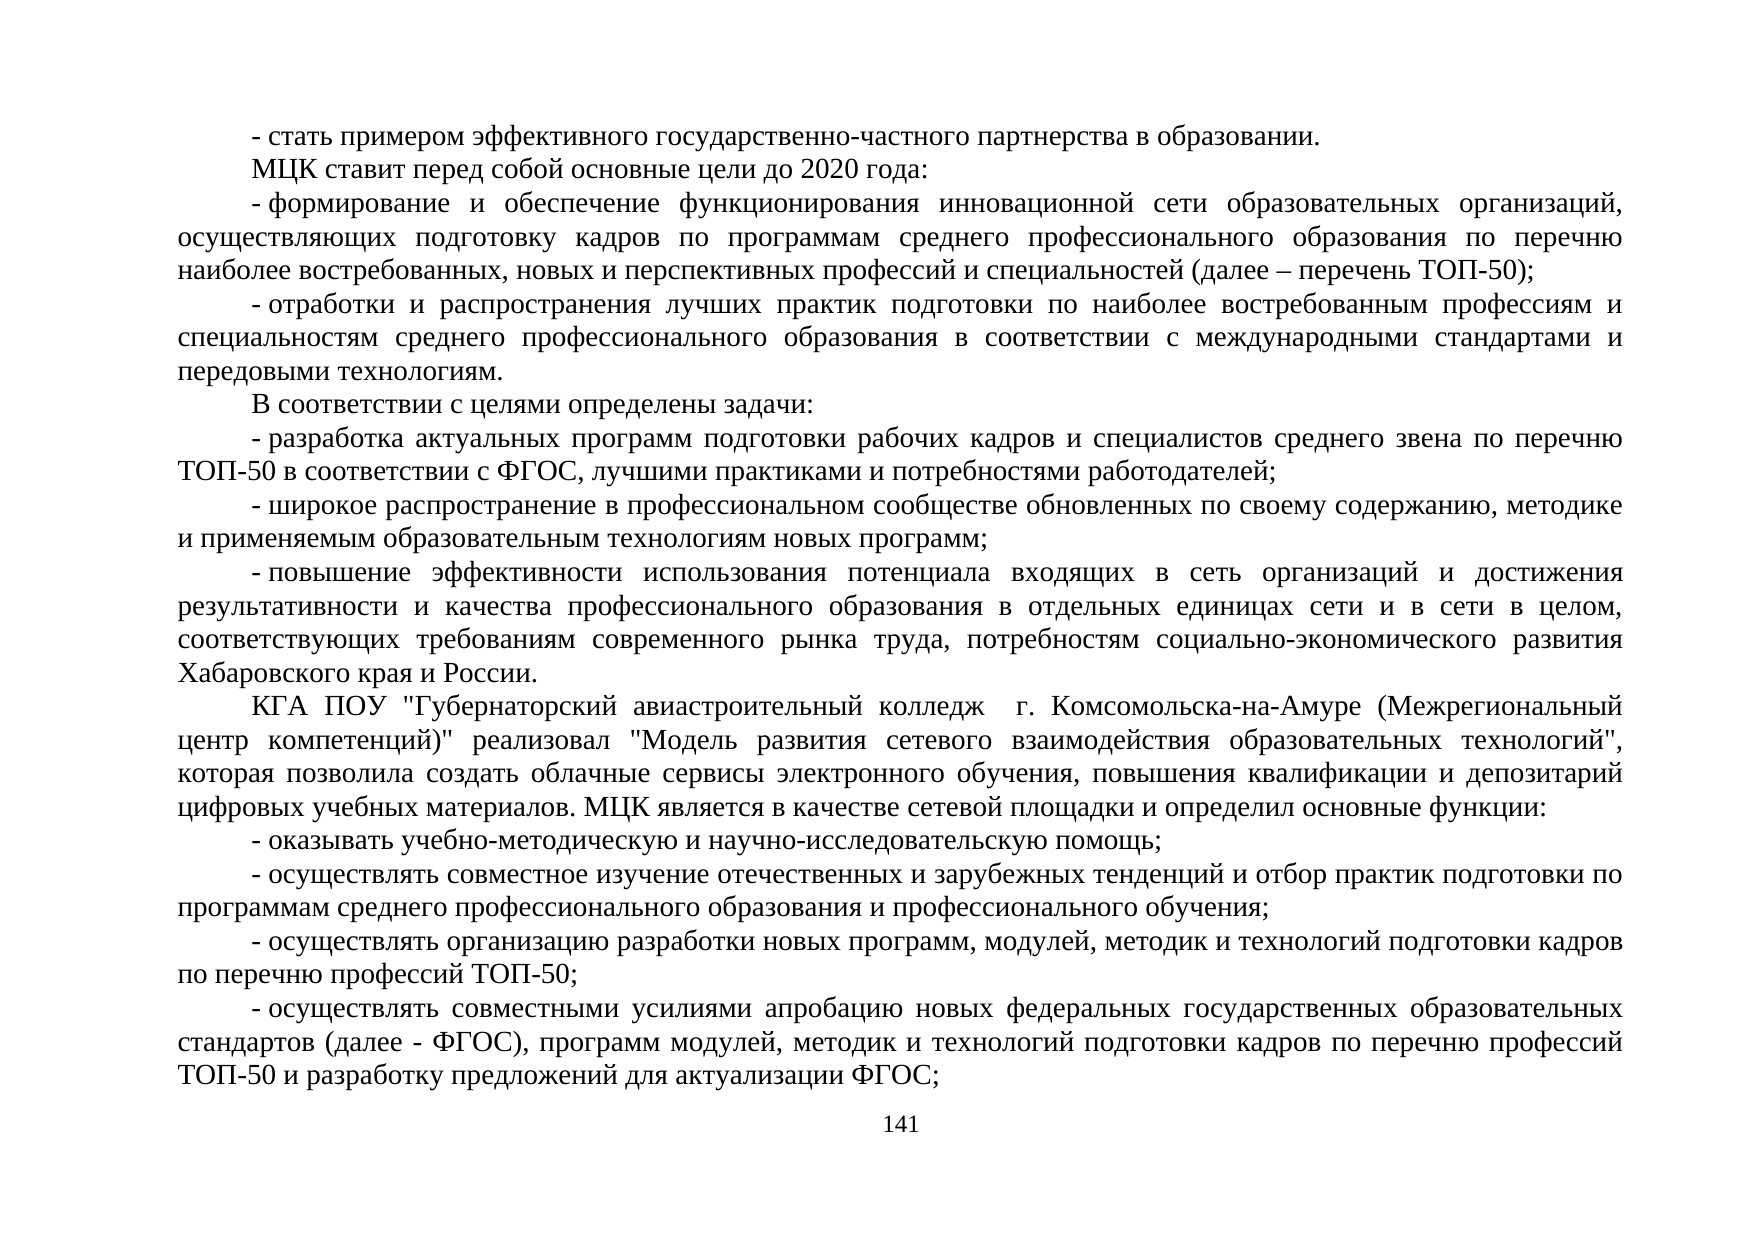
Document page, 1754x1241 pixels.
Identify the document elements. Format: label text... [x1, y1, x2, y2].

text - стать примером эффективного государственно-частного партнерства в образовании. [177, 118, 1624, 152]
text В соответствии с целями определены задачи: [177, 386, 1624, 420]
text - широкое распространение в профессиональном сообществе обновленных по своему содержанию, методике и применяемым образовательным технологиям новых программ; [177, 487, 1624, 554]
text - формирование и обеспечение функционирования инновационной сети образовательных организаций, осуществляющих подготовку кадров по программам среднего профессионального образования по перечню наиболее востребованных, новых и перспективных профессий и специальностей (далее – перечень ТОП-50); [177, 185, 1624, 286]
text МЦК ставит перед собой основные цели до 2020 года: [177, 152, 1624, 185]
text - отработки и распространения лучших практик подготовки по наиболее востребованным профессиям и специальностям среднего профессионального образования в соответствии с международными стандартами и передовыми технологиям. [177, 286, 1624, 386]
text - осуществлять совместное изучение отечественных и зарубежных тенденций и отбор практик подготовки по программам среднего профессионального образования и профессионального обучения; [177, 856, 1624, 923]
text КГА ПОУ "Губернаторский авиастроительный колледж г. Комсомольска-на-Амуре (Межрегиональный центр компетенций)" реализовал "Модель развития сетевого взаимодействия образовательных технологий", которая позволила создать облачные сервисы электронного обучения, повышения квалификации и депозитарий цифровых учебных материалов. МЦК является в качестве сетевой площадки и определил основные функции: [177, 688, 1624, 822]
text - оказывать учебно-методическую и научно-исследовательскую помощь; [177, 822, 1624, 856]
text - осуществлять совместными усилиями апробацию новых федеральных государственных образовательных стандартов (далее - ФГОС), программ модулей, методик и технологий подготовки кадров по перечню профессий ТОП-50 и разработку предложений для актуализации ФГОС; [177, 990, 1624, 1091]
text - разработка актуальных программ подготовки рабочих кадров и специалистов среднего звена по перечню ТОП-50 в соответствии с ФГОС, лучшими практиками и потребностями работодателей; [177, 420, 1624, 487]
text - повышение эффективности использования потенциала входящих в сеть организаций и достижения результативности и качества профессионального образования в отдельных единицах сети и в сети в целом, соответствующих требованиям современного рынка труда, потребностям социально-экономического развития Хабаровского края и России. [177, 554, 1624, 688]
text - осуществлять организацию разработки новых программ, модулей, методик и технологий подготовки кадров по перечню профессий ТОП-50; [177, 923, 1624, 990]
